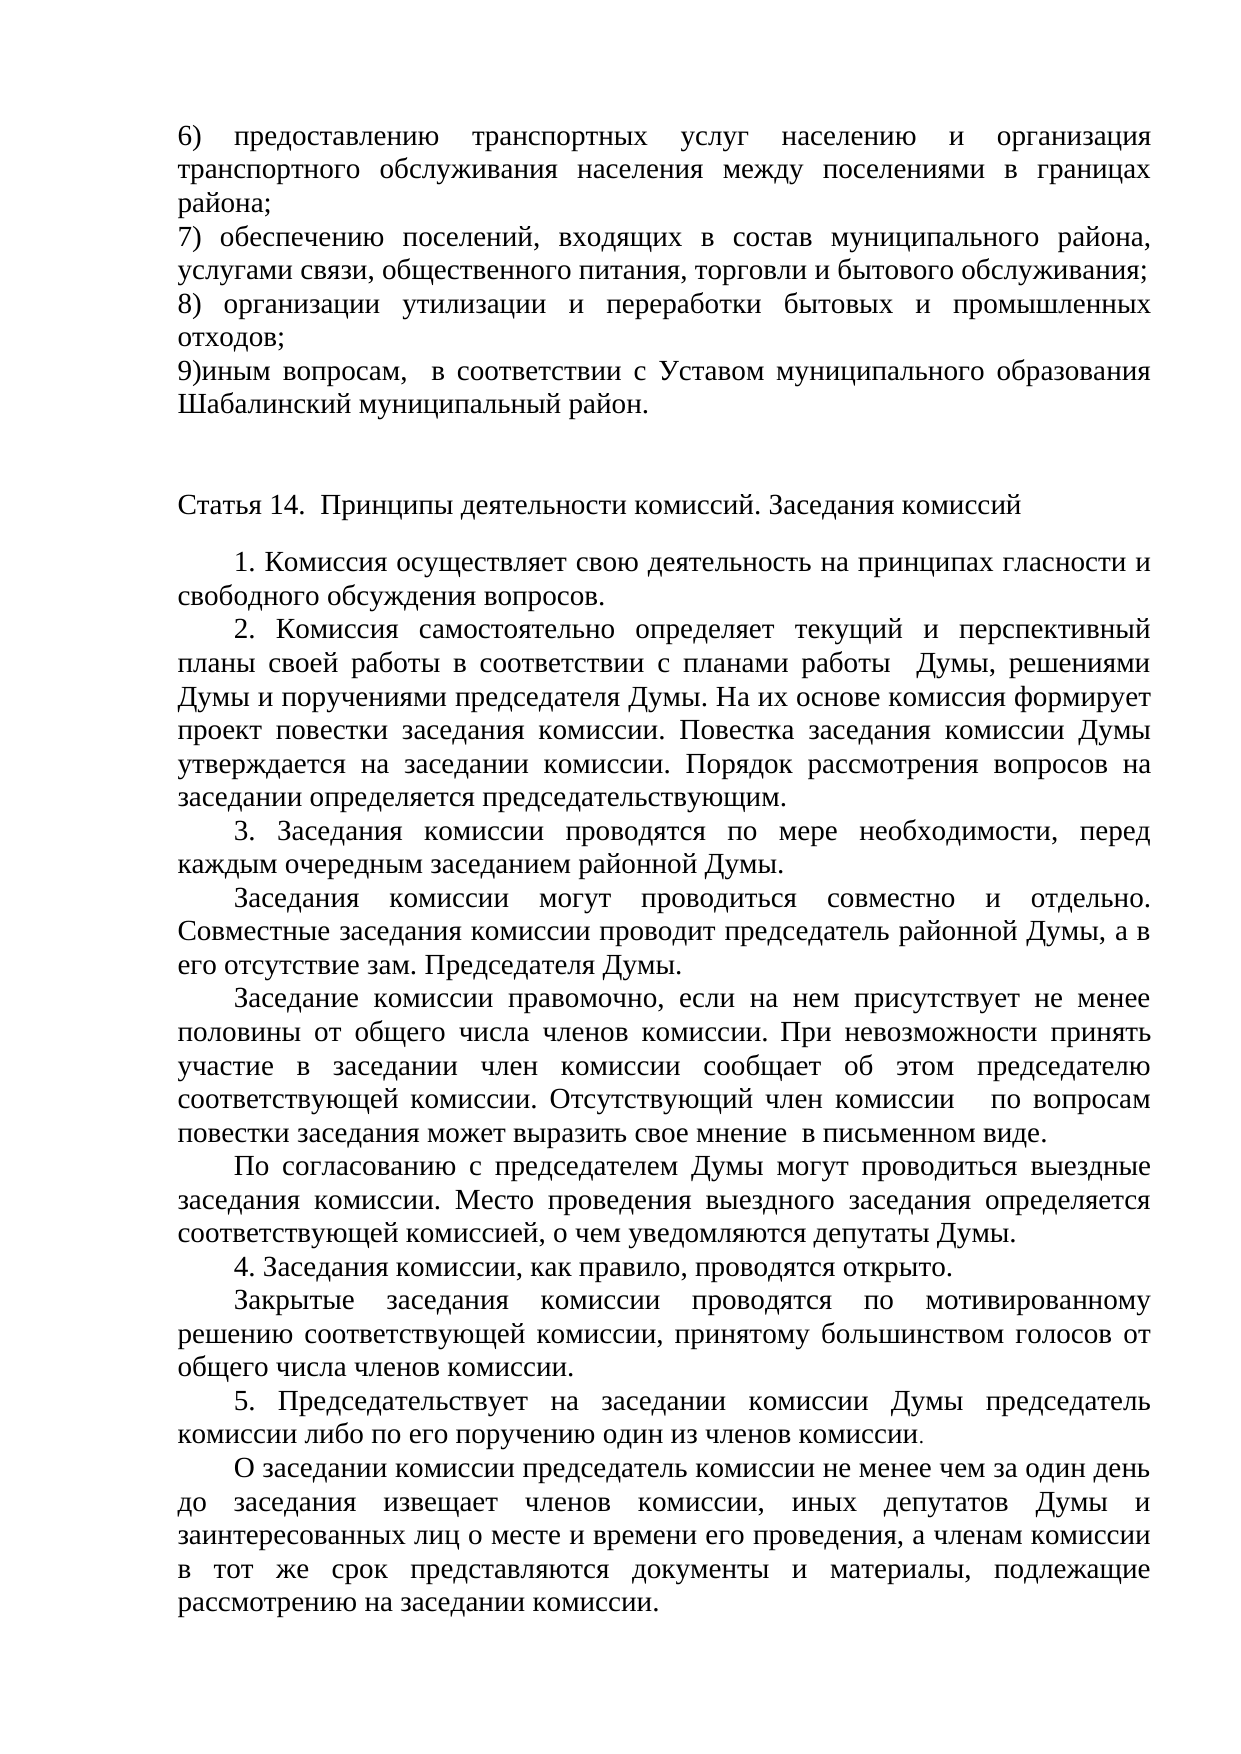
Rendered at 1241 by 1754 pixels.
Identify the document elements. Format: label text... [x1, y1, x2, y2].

text По согласованию с председателем Думы могут проводиться выездные заседания комиссии. Место проведения выездного заседания определяется соответствующей комиссией, о чем уведомляются депутаты Думы. [177, 1148, 1152, 1249]
text 8) организации утилизации и переработки бытовых и промышленных отходов; [177, 286, 1152, 353]
text Закрытые заседания комиссии проводятся по мотивированному решению соответствующей комиссии, принятому большинством голосов от общего числа членов комиссии. [177, 1282, 1152, 1383]
text Заседания комиссии могут проводиться совместно и отдельно. Совместные заседания комиссии проводит председатель районной Думы, а в его отсутствие зам. Председателя Думы. [177, 880, 1152, 981]
text 7) обеспечению поселений, входящих в состав муниципального района, услугами связи, общественного питания, торговли и бытового обслуживания; [177, 219, 1152, 286]
text 5. Председательствует на заседании комиссии Думы председатель комиссии либо по его поручению один из членов комиссии. [177, 1383, 1152, 1450]
text Заседание комиссии правомочно, если на нем присутствует не менее половины от общего числа членов комиссии. При невозможности принять участие в заседании член комиссии сообщает об этом председателю соответствующей комиссии. Отсутствующий член комиссии по вопросам повестки заседания может выразить свое мнение в письменном виде. [177, 981, 1152, 1148]
text Статья 14. Принципы деятельности комиссий. Заседания комиссий [177, 487, 1152, 521]
text 2. Комиссия самостоятельно определяет текущий и перспективный планы своей работы в соответствии с планами работы Думы, решениями Думы и поручениями председателя Думы. На их основе комиссия формирует проект повестки заседания комиссии. Повестка заседания комиссии Думы утверждается на заседании комиссии. Порядок рассмотрения вопросов на заседании определяется председательствующим. [177, 612, 1152, 813]
text О заседании комиссии председатель комиссии не менее чем за один день до заседания извещает членов комиссии, иных депутатов Думы и заинтересованных лиц о месте и времени его проведения, а членам комиссии в тот же срок представляются документы и материалы, подлежащие рассмотрению на заседании комиссии. [177, 1450, 1152, 1618]
text 6) предоставлению транспортных услуг населению и организация транспортного обслуживания населения между поселениями в границах района; [177, 118, 1152, 219]
text 9)иным вопросам, в соответствии с Уставом муниципального образования Шабалинский муниципальный район. [177, 353, 1152, 420]
text 4. Заседания комиссии, как правило, проводятся открыто. [177, 1249, 1152, 1282]
text 1. Комиссия осуществляет свою деятельность на принципах гласности и свободного обсуждения вопросов. [177, 544, 1152, 612]
text 3. Заседания комиссии проводятся по мере необходимости, перед каждым очередным заседанием районной Думы. [177, 813, 1152, 880]
